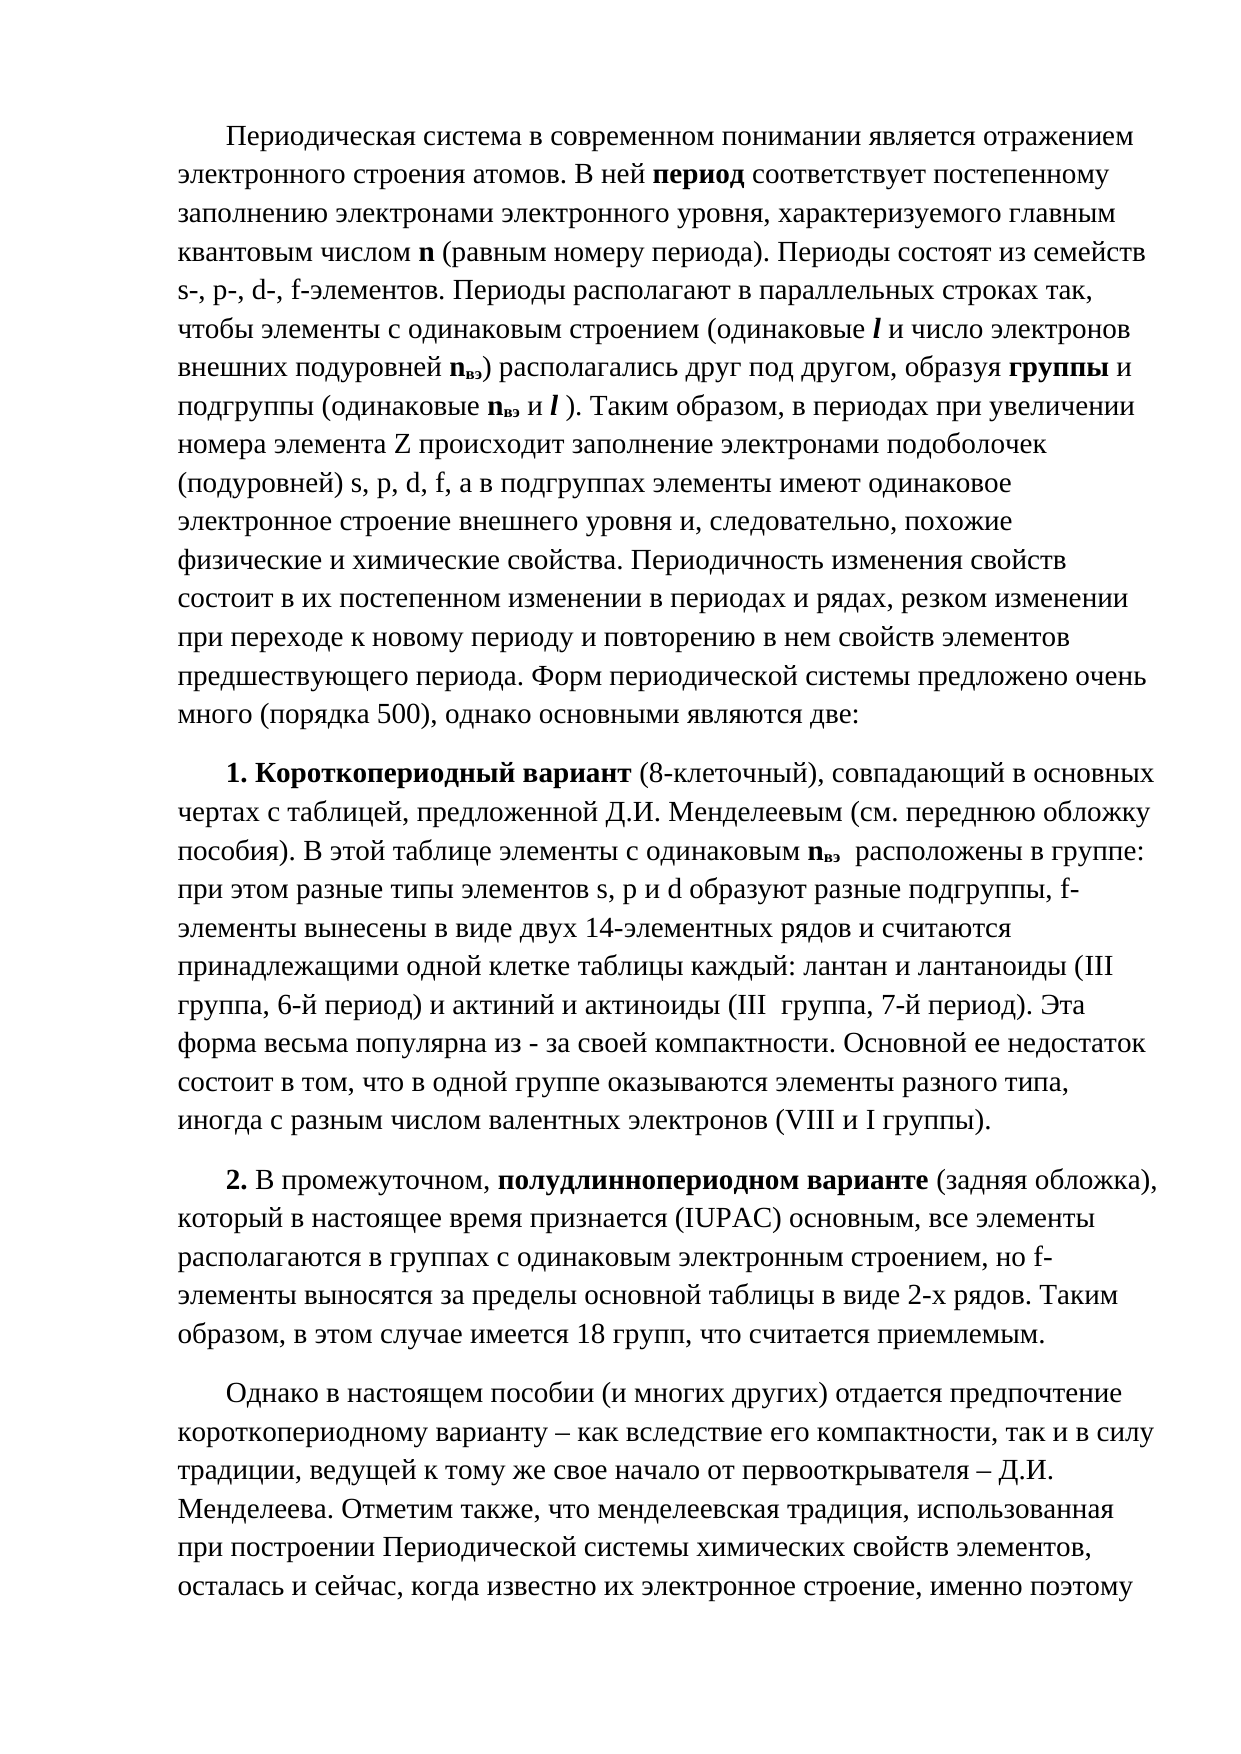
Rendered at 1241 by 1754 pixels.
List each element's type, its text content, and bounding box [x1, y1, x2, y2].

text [177, 1375, 1160, 1602]
text 1. Короткопериодный вариант (8-клеточный), совпадающий в основных чертах с таблицей, предложенной Д.И. Менделеевым (см. переднюю обложку пособия). В этой таблице элементы с одинаковым nвэ расположены в группе: при этом разные типы элементов s, p и d образуют разные подгруппы, f-элементы вынесены в виде двух 14-элементных рядов и считаются принадлежащими одной клетке таблицы каждый: лантан и лантаноиды (III группа, 6-й период) и актиний и актиноиды (III группа, 7-й период). Эта форма весьма популярна из - за своей компактности. Основной ее недостаток состоит в том, что в одной группе оказываются элементы разного типа, иногда с разным числом валентных электронов (VIII и I группы). [177, 756, 1160, 1136]
text Периодическая система в современном понимании является отражением электронного строения атомов. В ней период соответствует постепенному заполнению электронами электронного уровня, характеризуемого главным квантовым числом n (равным номеру периода). Периоды состоят из семейств s-, р-, d-, f-элементов. Периоды располагают в параллельных строках так, чтобы элементы с одинаковым строением (одинаковые l и число электронов внешних подуровней nвэ) располагались друг под другом, образуя группы и подгруппы (одинаковые nвэ и l ). Таким образом, в периодах при увеличении номера элемента Z происходит заполнение электронами подоболочек (подуровней) s, p, d, f, а в подгруппах элементы имеют одинаковое электронное строение внешнего уровня и, следовательно, похожие физические и химические свойства. Периодичность изменения свойств состоит в их постепенном изменении в периодах и рядах, резком изменении при переходе к новому периоду и повторению в нем свойств элементов предшествующего периода. Форм периодической системы предложено очень много (порядка 500), однако основными являются две: [177, 118, 1160, 730]
text 2. В промежуточном, полудлиннопериодном варианте (задняя обложка), который в настоящее время признается (IUPAC) основным, все элементы располагаются в группах с одинаковым электронным строением, но f-элементы выносятся за пределы основной таблицы в виде 2-х рядов. Таким образом, в этом случае имеется 18 групп, что считается приемлемым. [177, 1162, 1160, 1349]
